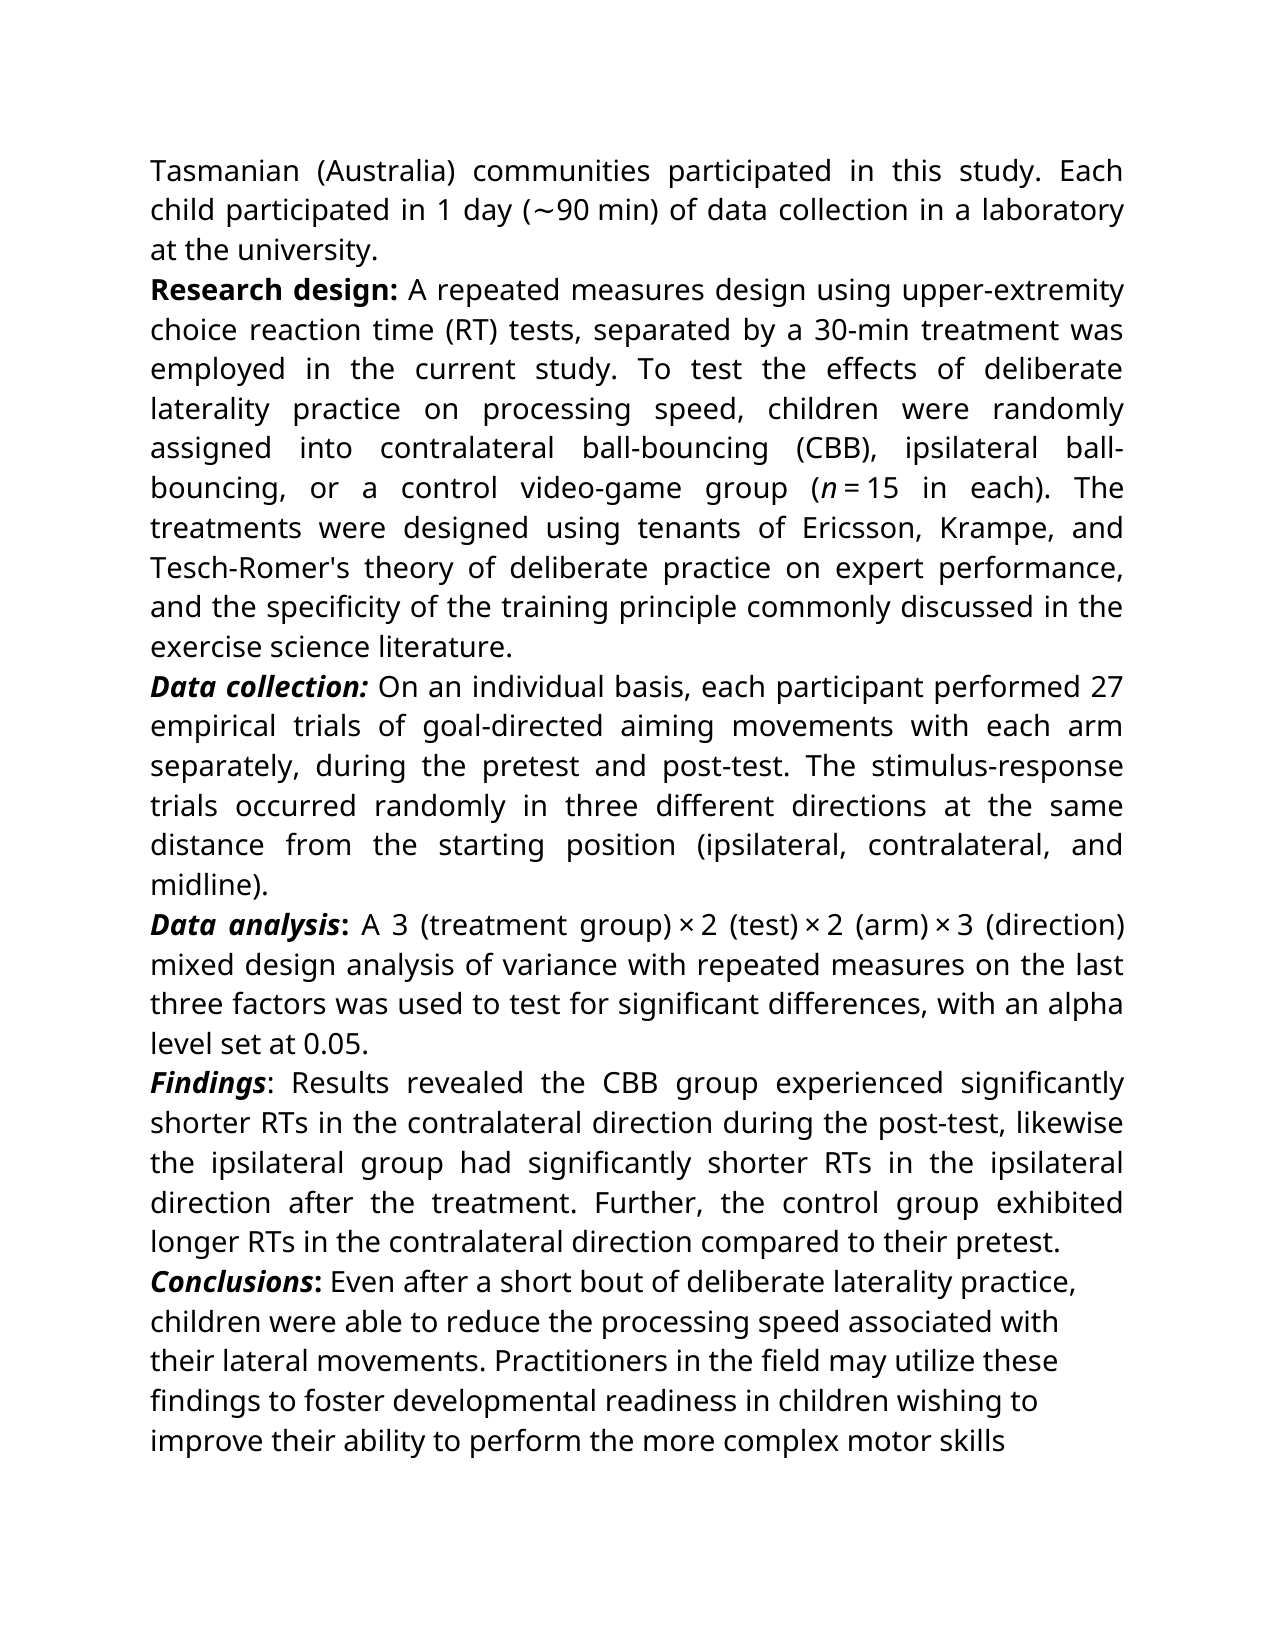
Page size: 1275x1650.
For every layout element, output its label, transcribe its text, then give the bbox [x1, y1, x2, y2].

text Data analysis: A 3 (treatment group) × 2 (test) × 2 (arm) × 3 (direction) mixed design analysis of variance with repeated measures on the last three factors was used to test for significant differences, with an alpha level set at 0.05. [150, 904, 1125, 1063]
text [150, 150, 1125, 269]
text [150, 1261, 1125, 1460]
text Findings: Results revealed the CBB group experienced significantly shorter RTs in the contralateral direction during the post-test, likewise the ipsilateral group had significantly shorter RTs in the ipsilateral direction after the treatment. Further, the control group exhibited longer RTs in the contralateral direction compared to their pretest. [150, 1063, 1125, 1261]
text Research design: A repeated measures design using upper-extremity choice reaction time (RT) tests, separated by a 30-min treatment was employed in the current study. To test the effects of deliberate laterality practice on processing speed, children were randomly assigned into contralateral ball-bouncing (CBB), ipsilateral ball-bouncing, or a control video-game group (n = 15 in each). The treatments were designed using tenants of Ericsson, Krampe, and Tesch-Romer's theory of deliberate practice on expert performance, and the specificity of the training principle commonly discussed in the exercise science literature. [150, 269, 1125, 666]
text Data collection: On an individual basis, each participant performed 27 empirical trials of goal-directed aiming movements with each arm separately, during the pretest and post-test. The stimulus-response trials occurred randomly in three different directions at the same distance from the starting position (ipsilateral, contralateral, and midline). [150, 666, 1125, 904]
